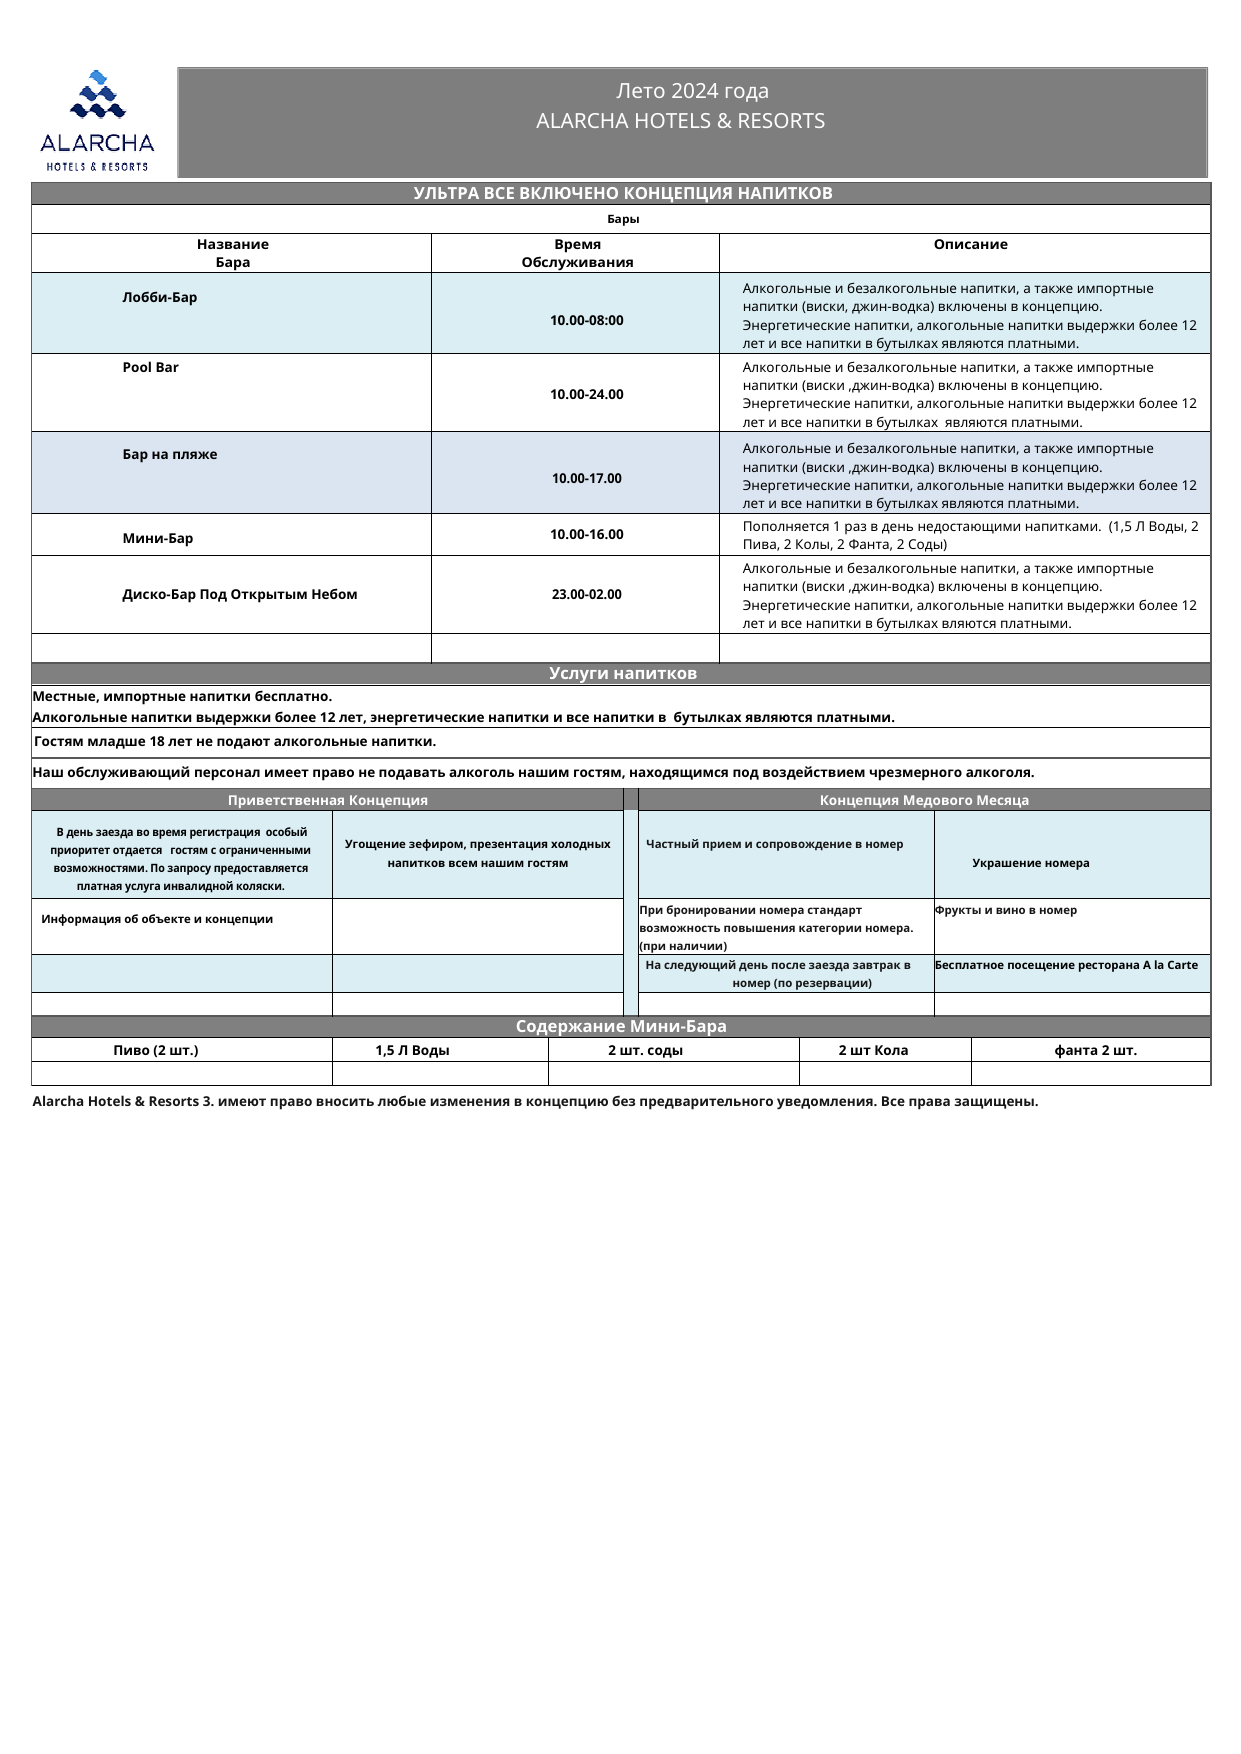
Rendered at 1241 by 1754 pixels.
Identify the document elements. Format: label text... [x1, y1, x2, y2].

table_cell [624, 789, 638, 810]
table_cell Содержание Мини-Бара [32, 1017, 1210, 1037]
table_cell 10.00-16.00 [432, 514, 719, 555]
table_cell Гостям младше 18 лет не подают алкогольные напитки. [32, 728, 1210, 757]
table_cell Наш обслуживающий персонал имеет право не подавать алкоголь нашим гостям, находящимся под воздействием чрезмерного алкоголя. [32, 759, 1210, 787]
table_cell фанта 2 шт. [972, 1038, 1210, 1061]
table_cell В день заезда во время регистрация особый приоритет отдается гостям с ограниченными возможностями. По запросу предоставляется платная услуга инвалидной коляски. [32, 811, 332, 898]
table_cell Бесплатное посещение ресторана A la Carte [935, 955, 1210, 992]
table_cell 10.00-24.00 [432, 354, 719, 431]
table_cell [32, 1062, 332, 1085]
table_cell Алкогольные и безалкогольные напитки, а также импортные напитки (виски ,джин-водка) включены в концепцию. Энергетические напитки, алкогольные напитки выдержки более 12 лет и все напитки в бутылках являются платными. [720, 432, 1210, 513]
table_cell [32, 993, 332, 1015]
table_cell Информация об объекте и концепции [32, 899, 332, 953]
table_cell [935, 993, 1210, 1015]
text Alarcha Hotels & Resorts 3. имеют право вносить любые изменения в концепцию без предварительного уведомления. Все права защищены. [32, 1092, 1223, 1111]
table_cell 10.00-08:00 [432, 273, 719, 353]
table_cell 1,5 Л Воды [333, 1038, 548, 1061]
table_cell Бар на пляже [32, 432, 431, 513]
table_cell Частный прием и сопровождение в номер [639, 811, 934, 898]
table_cell 2 шт Кола [800, 1038, 971, 1061]
table_cell Диско-Бар Под Открытым Небом [32, 556, 431, 633]
table_cell Мини-Бар [32, 514, 431, 555]
table_cell [432, 634, 719, 662]
table_cell На следующий день после заезда завтрак в номер (по резервации) [639, 955, 934, 992]
table_cell [549, 1062, 799, 1085]
table_cell Алкогольные и безалкогольные напитки, а также импортные напитки (виски ,джин-водка) включены в концепцию. Энергетические напитки, алкогольные напитки выдержки более 12 лет и все напитки в бутылках вляются платными. [720, 556, 1210, 633]
table_cell 10.00-17.00 [432, 432, 719, 513]
table_cell [32, 634, 431, 662]
table_cell Пиво (2 шт.) [32, 1038, 332, 1061]
table_cell Описание [720, 234, 1210, 272]
table_cell Бары [32, 205, 1210, 233]
table_cell [624, 810, 638, 1015]
table_cell Украшение номера [935, 811, 1210, 898]
table_cell При бронировании номера стандарт возможность повышения категории номера. (при наличии) [639, 899, 934, 953]
table_cell [639, 993, 934, 1015]
table_cell [333, 955, 623, 992]
table_cell Концепция Медового Месяца [639, 789, 1210, 810]
table_cell [800, 1062, 971, 1085]
table_cell Название Бара [32, 234, 431, 272]
table_cell [333, 1062, 548, 1085]
table_cell Пополняется 1 раз в день недостающими напитками. (1,5 Л Воды, 2 Пива, 2 Колы, 2 Фанта, 2 Соды) [720, 514, 1210, 555]
table_cell Услуги напитков [32, 664, 1210, 684]
table_cell Алкогольные и безалкогольные напитки, а также импортные напитки (виски ,джин-водка) включены в концепцию. Энергетические напитки, алкогольные напитки выдержки более 12 лет и все напитки в бутылках являются платными. [720, 354, 1210, 431]
table_cell [720, 634, 1210, 662]
table_cell Угощение зефиром, презентация холодных напитков всем нашим гостям [333, 811, 623, 898]
table_cell Алкогольные и безалкогольные напитки, а также импортные напитки (виски, джин-водка) включены в концепцию. Энергетические напитки, алкогольные напитки выдержки более 12 лет и все напитки в бутылках являются платными. [720, 273, 1210, 353]
picture [31, 60, 164, 180]
table_cell Местные, импортные напитки бесплатно. Aлкогольные напитки выдержки более 12 лет, энергетические напитки и все напитки в бутылках являются платными. [32, 686, 1210, 726]
table_header УЛЬТРА ВСЕ ВКЛЮЧЕНО КОНЦЕПЦИЯ НАПИТКОВ [32, 183, 1210, 204]
table_cell 23.00-02.00 [432, 556, 719, 633]
table_cell 2 шт. соды [549, 1038, 799, 1061]
table_cell Фрукты и вино в номер [935, 899, 1210, 953]
table_cell [333, 993, 623, 1015]
table_cell Лобби-Бар [32, 273, 431, 353]
table_cell [333, 899, 623, 953]
table_cell Pool Bar [32, 354, 431, 431]
table_cell Приветственная Концепция [32, 789, 623, 810]
table_cell Время Обслуживания [432, 234, 719, 272]
table_cell [32, 955, 332, 992]
table_cell [972, 1062, 1210, 1085]
